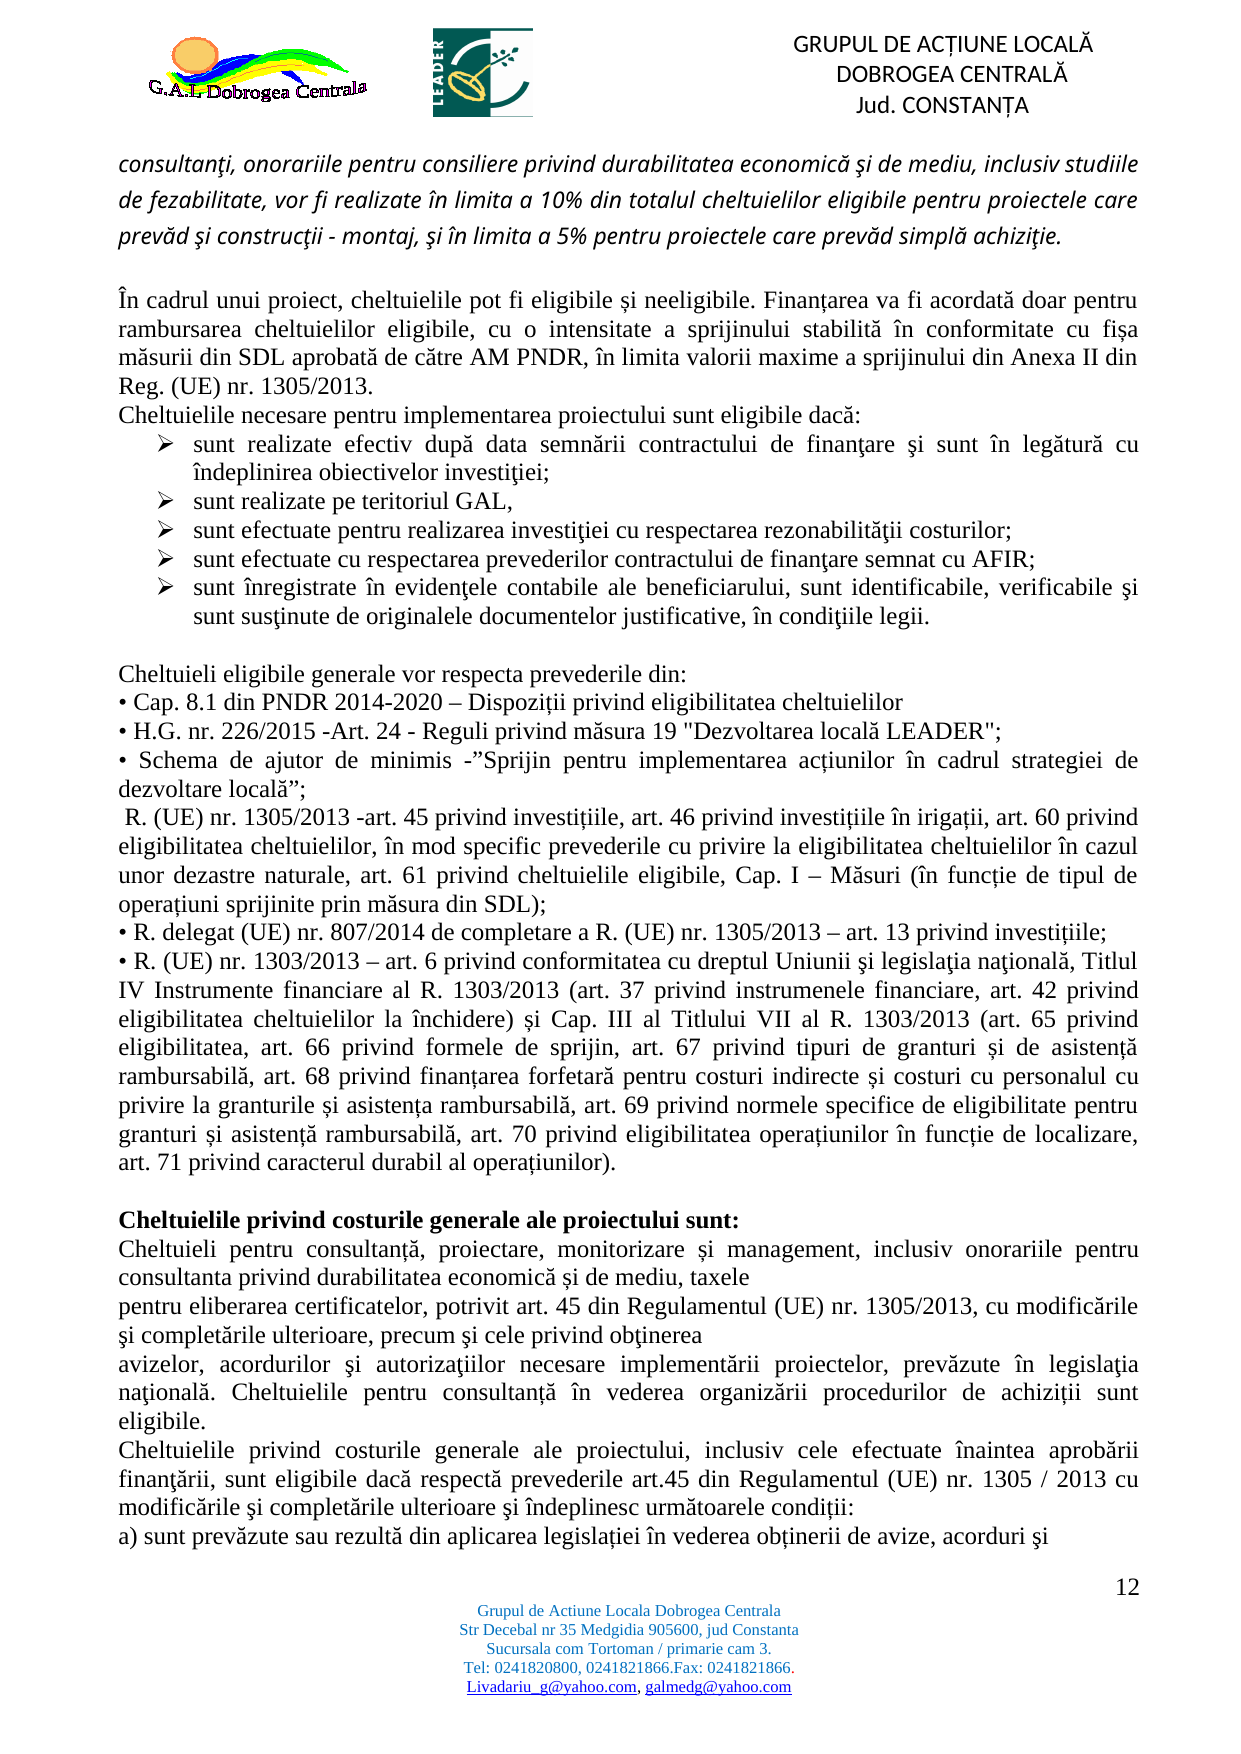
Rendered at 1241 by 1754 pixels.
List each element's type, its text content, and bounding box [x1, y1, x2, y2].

text R. (UE) nr. 1305/2013 -art. 45 privind investițiile, art. 46 privind investițiile în irigații, art. 60 privind eligibilitatea cheltuielilor, în mod specific prevederile cu privire la eligibilitatea cheltuielilor în cazul unor dezastre naturale, art. 61 privind cheltuielile eligibile, Cap. I – Măsuri (în funcție de tipul de operațiuni sprijinite prin măsura din SDL); [118, 802, 1140, 917]
list sunt efectuate cu respectarea prevederilor contractului de finanţare semnat cu AFIR; [156, 544, 1140, 572]
text pentru eliberarea certificatelor, potrivit art. 45 din Regulamentul (UE) nr. 1305/2013, cu modificările şi completările ulterioare, precum şi cele privind obţinerea [118, 1291, 1140, 1349]
text a) sunt prevăzute sau rezultă din aplicarea legislației în vederea obținerii de avize, acorduri şi [118, 1521, 1140, 1550]
text Cheltuielile privind costurile generale ale proiectului sunt: [118, 1205, 1140, 1234]
text Cheltuieli eligibile generale vor respecta prevederile din: [118, 659, 1140, 687]
text Cheltuielile necesare pentru implementarea proiectului sunt eligibile dacă: [118, 400, 1140, 429]
list sunt realizate pe teritoriul GAL, [156, 486, 1140, 515]
text • H.G. nr. 226/2015 -Art. 24 - Reguli privind măsura 19 "Dezvoltarea locală LEADER"; [118, 716, 1140, 745]
picture [432, 28, 533, 117]
text • Cap. 8.1 din PNDR 2014-2020 – Dispoziții privind eligibilitatea cheltuielilor [118, 687, 1140, 716]
text avizelor, acordurilor şi autorizaţiilor necesare implementării proiectelor, prevăzute în legislaţia naţională. Cheltuielile pentru consultanță în vederea organizării procedurilor de achiziții sunt eligibile. [118, 1349, 1140, 1435]
text Cheltuielile privind costurile generale ale proiectului, inclusiv cele efectuate înaintea aprobării finanţării, sunt eligibile dacă respectă prevederile art.45 din Regulamentul (UE) nr. 1305 / 2013 cu modificările şi completările ulterioare şi îndeplinesc următoarele condiții: [118, 1435, 1140, 1521]
list sunt realizate efectiv după data semnării contractului de finanţare şi sunt în legătură cu îndeplinirea obiectivelor investiţiei; [156, 429, 1140, 486]
list sunt efectuate pentru realizarea investiţiei cu respectarea rezonabilităţii costurilor; [156, 515, 1140, 544]
text • Schema de ajutor de minimis -”Sprijin pentru implementarea acțiunilor în cadrul strategiei de dezvoltare locală”; [118, 745, 1140, 802]
text • R. (UE) nr. 1303/2013 – art. 6 privind conformitatea cu dreptul Uniunii şi legislaţia naţională, Titlul IV Instrumente financiare al R. 1303/2013 (art. 37 privind instrumenele financiare, art. 42 privind eligibilitatea cheltuielilor la închidere) și Cap. III al Titlului VII al R. 1303/2013 (art. 65 privind eligibilitatea, art. 66 privind formele de sprijin, art. 67 privind tipuri de granturi și de asistență rambursabilă, art. 68 privind finanțarea forfetară pentru costuri indirecte și costuri cu personalul cu privire la granturile și asistența rambursabilă, art. 69 privind normele specifice de eligibilitate pentru granturi și asistență rambursabilă, art. 70 privind eligibilitatea operațiunilor în funcție de localizare, art. 71 privind caracterul durabil al operațiunilor). [118, 946, 1140, 1176]
text • R. delegat (UE) nr. 807/2014 de completare a R. (UE) nr. 1305/2013 – art. 13 privind investițiile; [118, 917, 1140, 946]
text În cadrul unui proiect, cheltuielile pot fi eligibile și neeligibile. Finanțarea va fi acordată doar pentru rambursarea cheltuielilor eligibile, cu o intensitate a sprijinului stabilită în conformitate cu fișa măsurii din SDL aprobată de către AM PNDR, în limita valorii maxime a sprijinului din Anexa II din Reg. (UE) nr. 1305/2013. [118, 285, 1140, 400]
list sunt înregistrate în evidenţele contabile ale beneficiarului, sunt identificabile, verificabile şi sunt susţinute de originalele documentelor justificative, în condiţiile legii. [156, 572, 1140, 630]
text Cheltuieli pentru consultanță, proiectare, monitorizare și management, inclusiv onorariile pentru consultanta privind durabilitatea economică și de mediu, taxele [118, 1234, 1140, 1291]
picture [158, 35, 352, 95]
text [118, 148, 1140, 252]
picture [211, 87, 218, 95]
